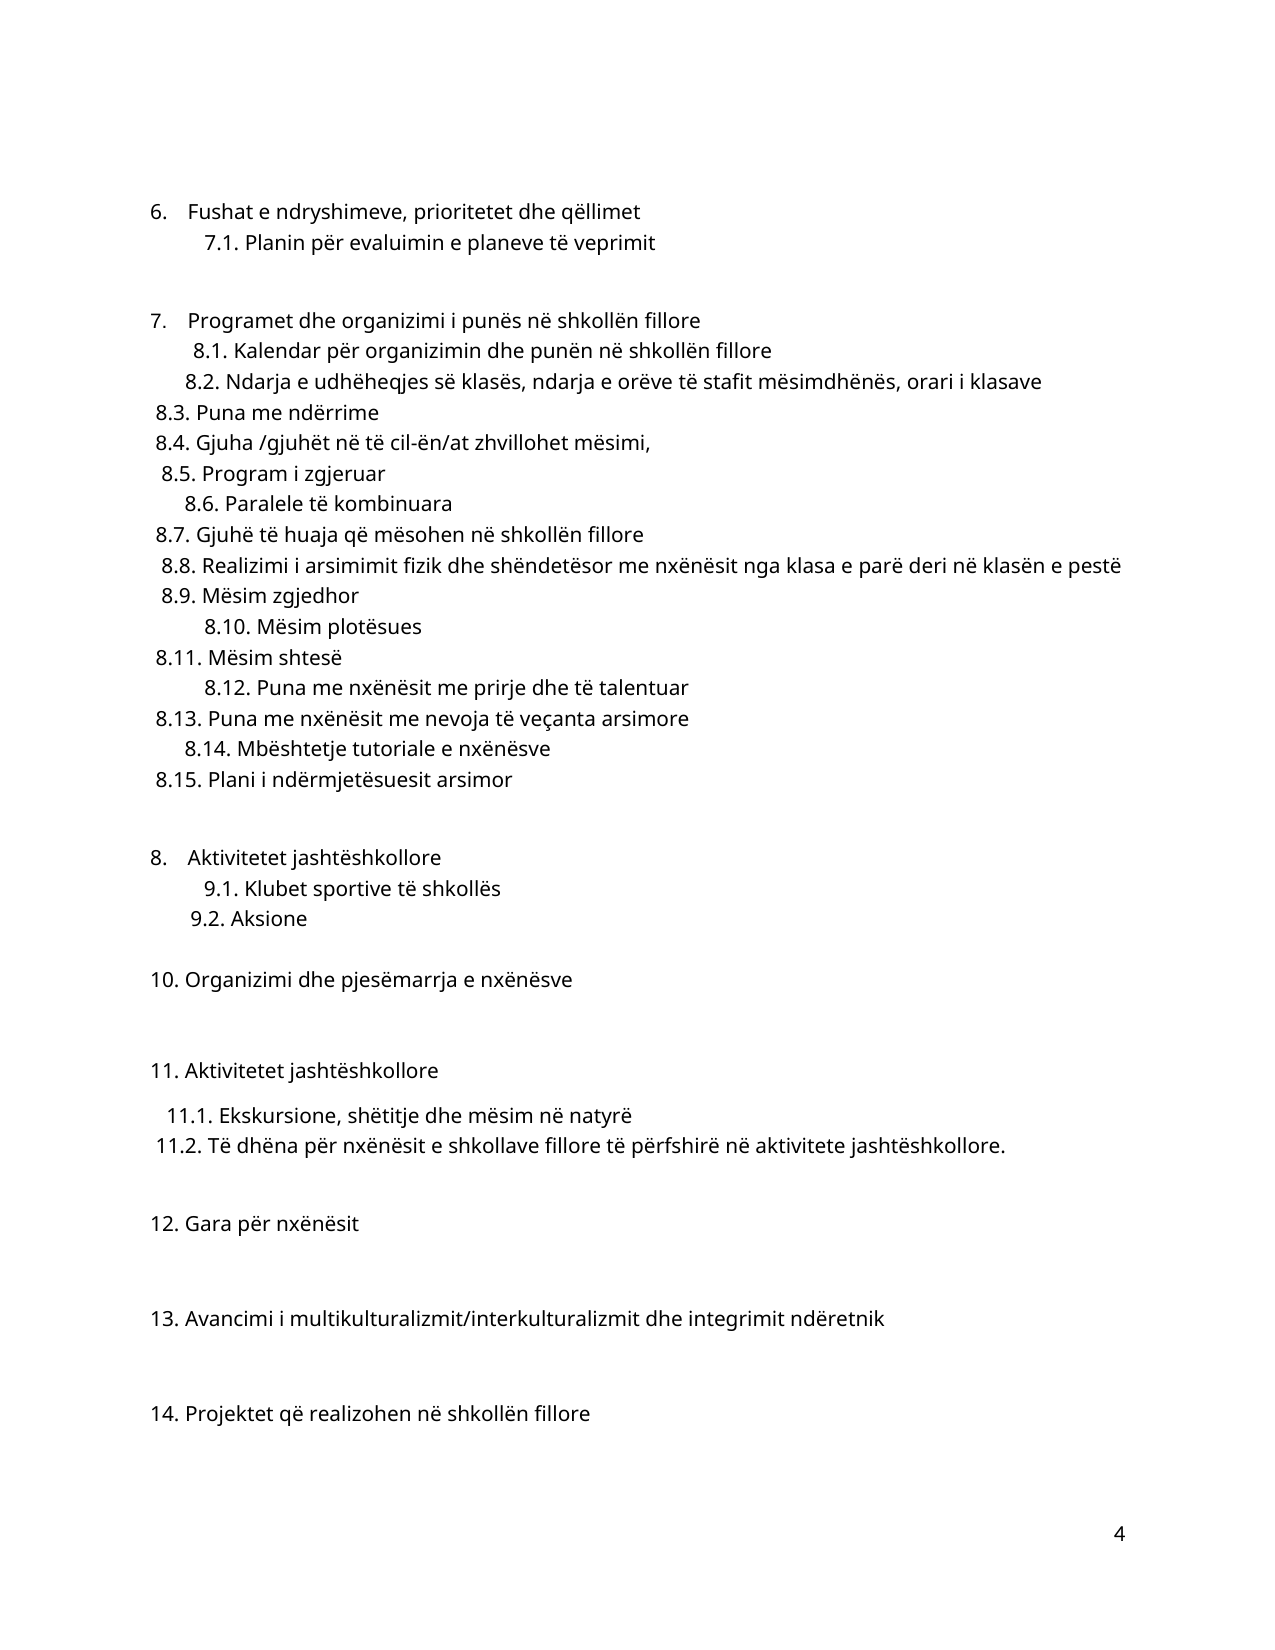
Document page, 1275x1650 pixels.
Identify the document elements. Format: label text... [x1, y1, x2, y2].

list Aktivitetet jashtëshkollore [150, 843, 1125, 872]
text 13. Avancimi i multikulturalizmit/interkulturalizmit dhe integrimit ndëretnik [150, 1304, 1125, 1332]
text 7.1. Planin për evaluimin e planeve të veprimit [150, 228, 1125, 256]
text 8.14. Mbështetje tutoriale e nxënësve [150, 734, 1125, 763]
text 8.4. Gjuha /gjuhët në të cil-ën/at zhvillohet mësimi, [120, 428, 1125, 457]
list 9.1. Klubet sportive të shkollës [187, 874, 1125, 902]
text 8.9. Mësim zgjedhor [150, 581, 1125, 610]
text 8.10. Mësim plotësues [150, 612, 1125, 641]
text 8.8. Realizimi i arsimimit fizik dhe shëndetësor me nxënësit nga klasa e parë deri në klasën e pestë [150, 551, 1125, 579]
text 8.3. Puna me ndërrime [150, 398, 1125, 426]
list Fushat e ndryshimeve, prioritetet dhe qëllimet [150, 197, 1125, 226]
text 14. Projektet që realizohen në shkollën fillore [150, 1399, 1125, 1427]
text 10. Organizimi dhe pjesëmarrja e nxënësve [150, 966, 1125, 994]
text 9.2. Aksione [150, 904, 1125, 933]
text 8.13. Puna me nxënësit me nevoja të veçanta arsimore [150, 704, 1125, 732]
list Programet dhe organizimi i punës në shkollën fillore [150, 306, 1125, 334]
text 11.1. Ekskursione, shëtitje dhe mësim në natyrë [150, 1101, 1125, 1129]
text 8.7. Gjuhë të huaja që mësohen në shkollën fillore [150, 520, 1125, 549]
text 12. Gara për nxënësit [150, 1209, 1125, 1238]
text 8.5. Program i zgjeruar [150, 459, 1125, 487]
text 8.12. Puna me nxënësit me prirje dhe të talentuar [150, 673, 1125, 702]
text 8.2. Ndarja e udhëheqjes së klasës, ndarja e orëve të stafit mësimdhënës, orari i klasave [179, 367, 1125, 396]
text 8.11. Mësim shtesë [150, 643, 1125, 671]
list 8.1. Kalendar për organizimin dhe punën në shkollën fillore [187, 336, 1125, 365]
text 8.15. Plani i ndërmjetësuesit arsimor [150, 765, 1125, 794]
text 11. Aktivitetet jashtëshkollore [150, 1056, 1125, 1084]
text 11.2. Të dhëna për nxënësit e shkollave fillore të përfshirë në aktivitete jashtëshkollore. [150, 1132, 1125, 1160]
text 8.6. Paralele të kombinuara [150, 489, 1125, 518]
